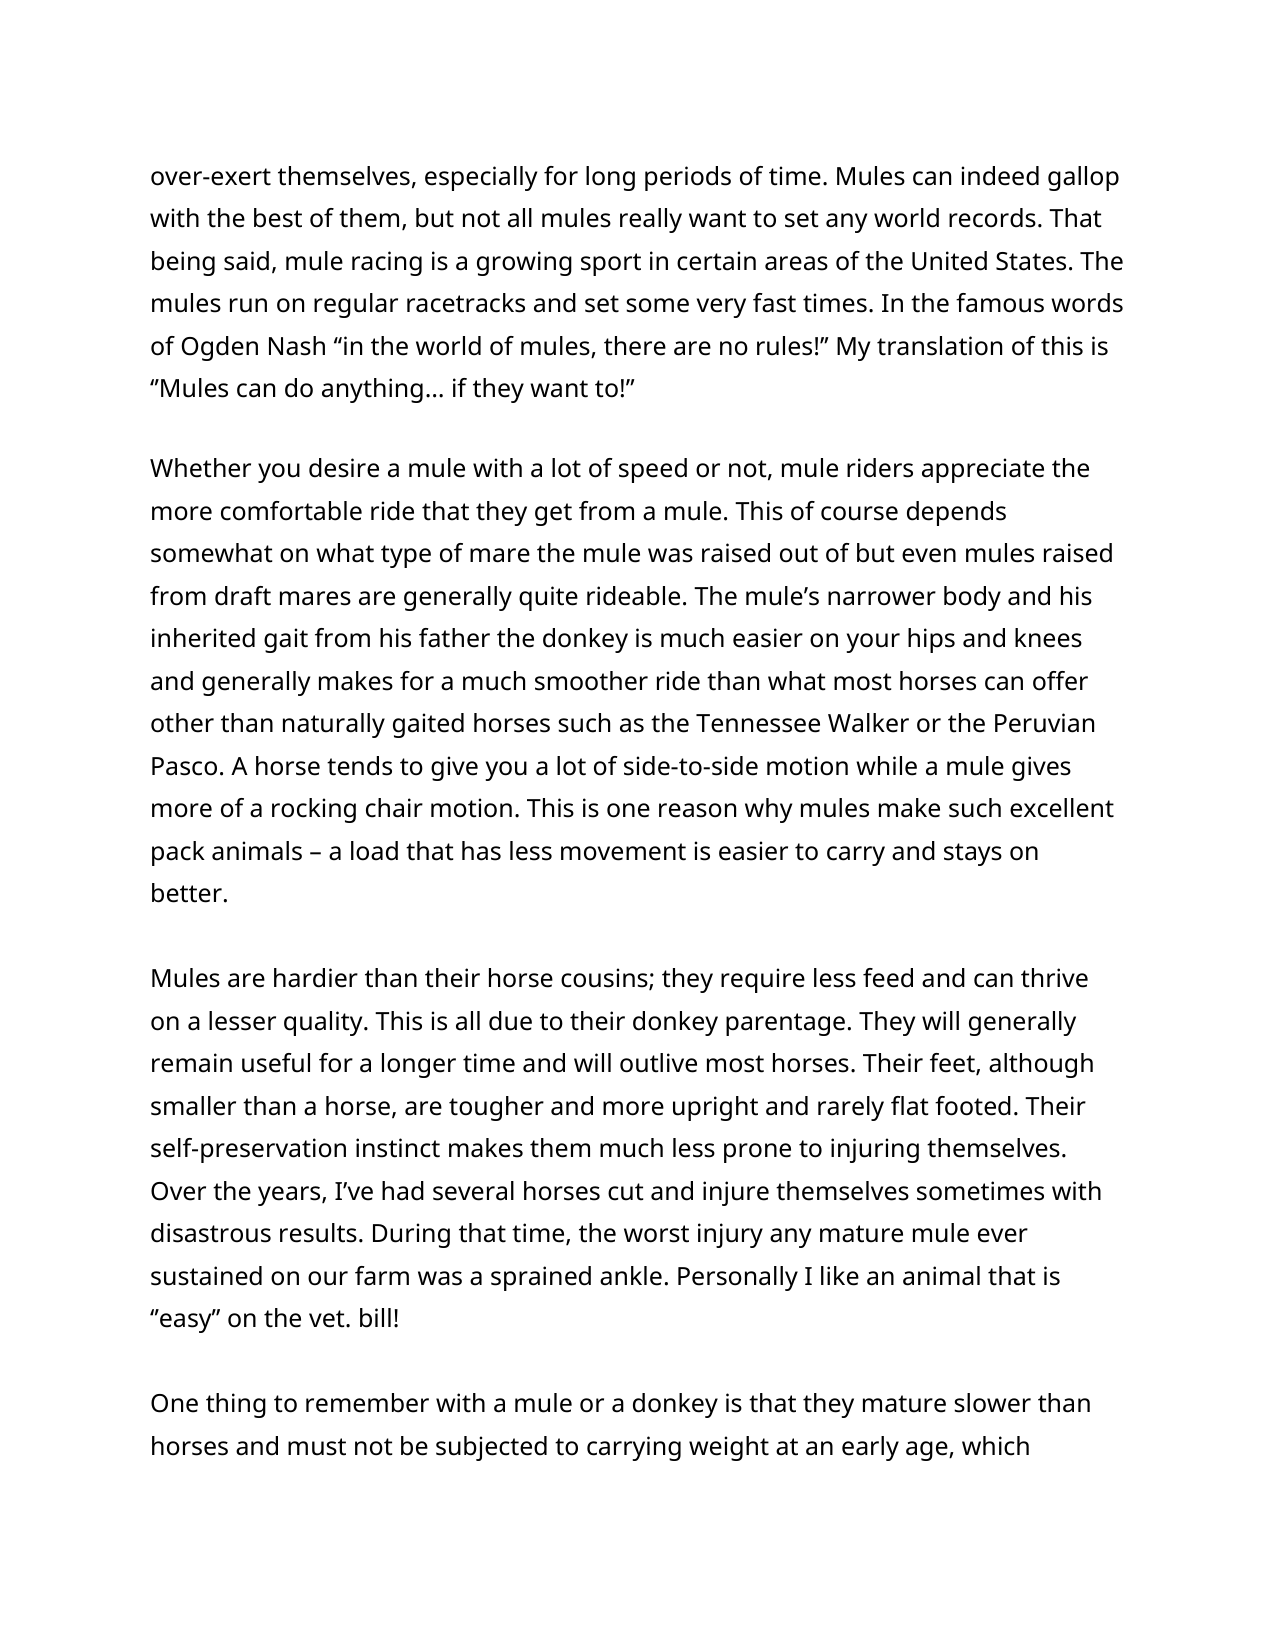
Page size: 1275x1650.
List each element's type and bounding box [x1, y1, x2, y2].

text [150, 150, 1125, 405]
text [150, 442, 1125, 1462]
